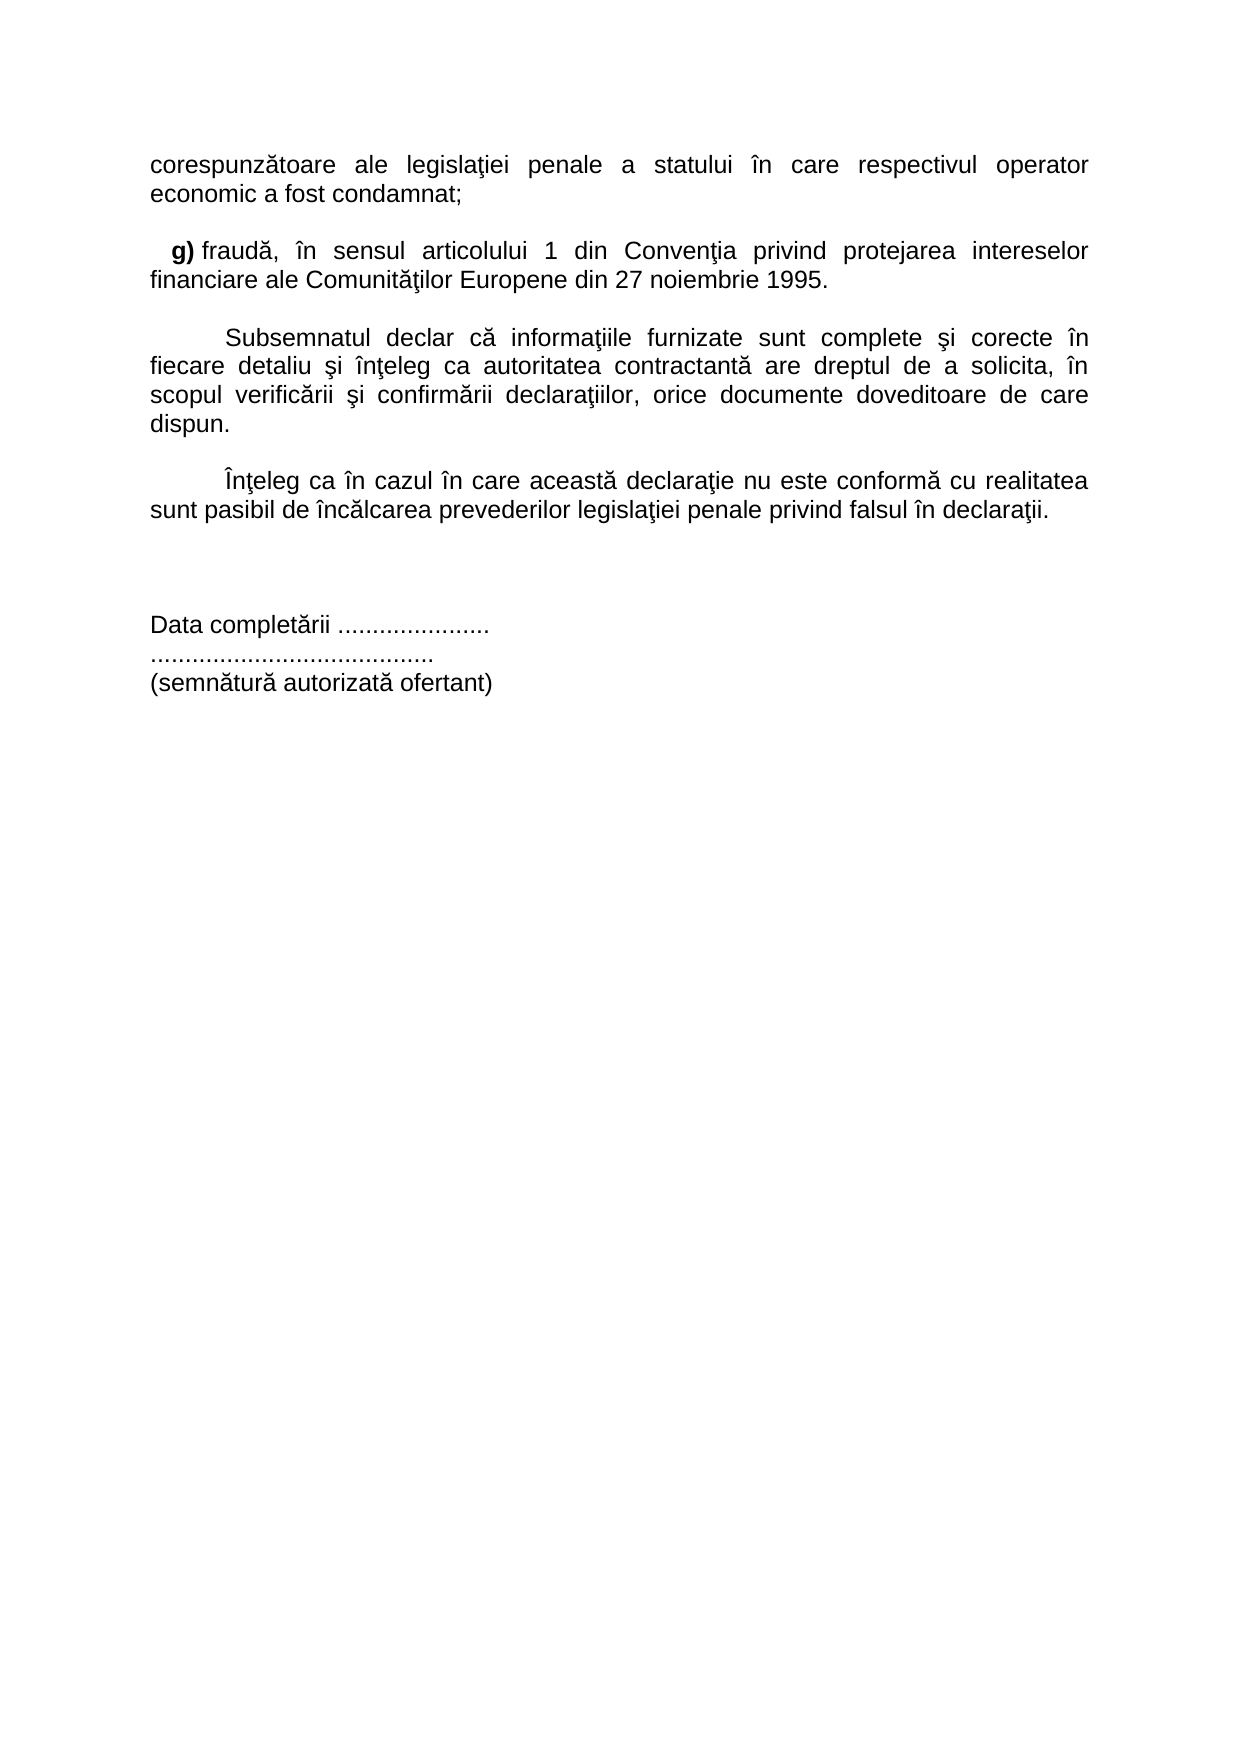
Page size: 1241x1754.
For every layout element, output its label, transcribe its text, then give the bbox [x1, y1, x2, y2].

text Data completării ...................... [150, 610, 1090, 639]
text Înţeleg ca în cazul în care această declaraţie nu este conformă cu realitatea sunt pasibil de încălcarea prevederilor legislaţiei penale privind falsul în declaraţii. [150, 466, 1090, 524]
text (semnătură autorizată ofertant) [150, 667, 1090, 696]
text ......................................... [150, 639, 1090, 667]
text g) fraudă, în sensul articolului 1 din Convenţia privind protejarea intereselor financiare ale Comunităţilor Europene din 27 noiembrie 1995. [150, 236, 1090, 294]
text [150, 150, 1090, 207]
text Subsemnatul declar că informaţiile furnizate sunt complete şi corecte în fiecare detaliu şi înţeleg ca autoritatea contractantă are dreptul de a solicita, în scopul verificării şi confirmării declaraţiilor, orice documente doveditoare de care dispun. [150, 322, 1090, 437]
